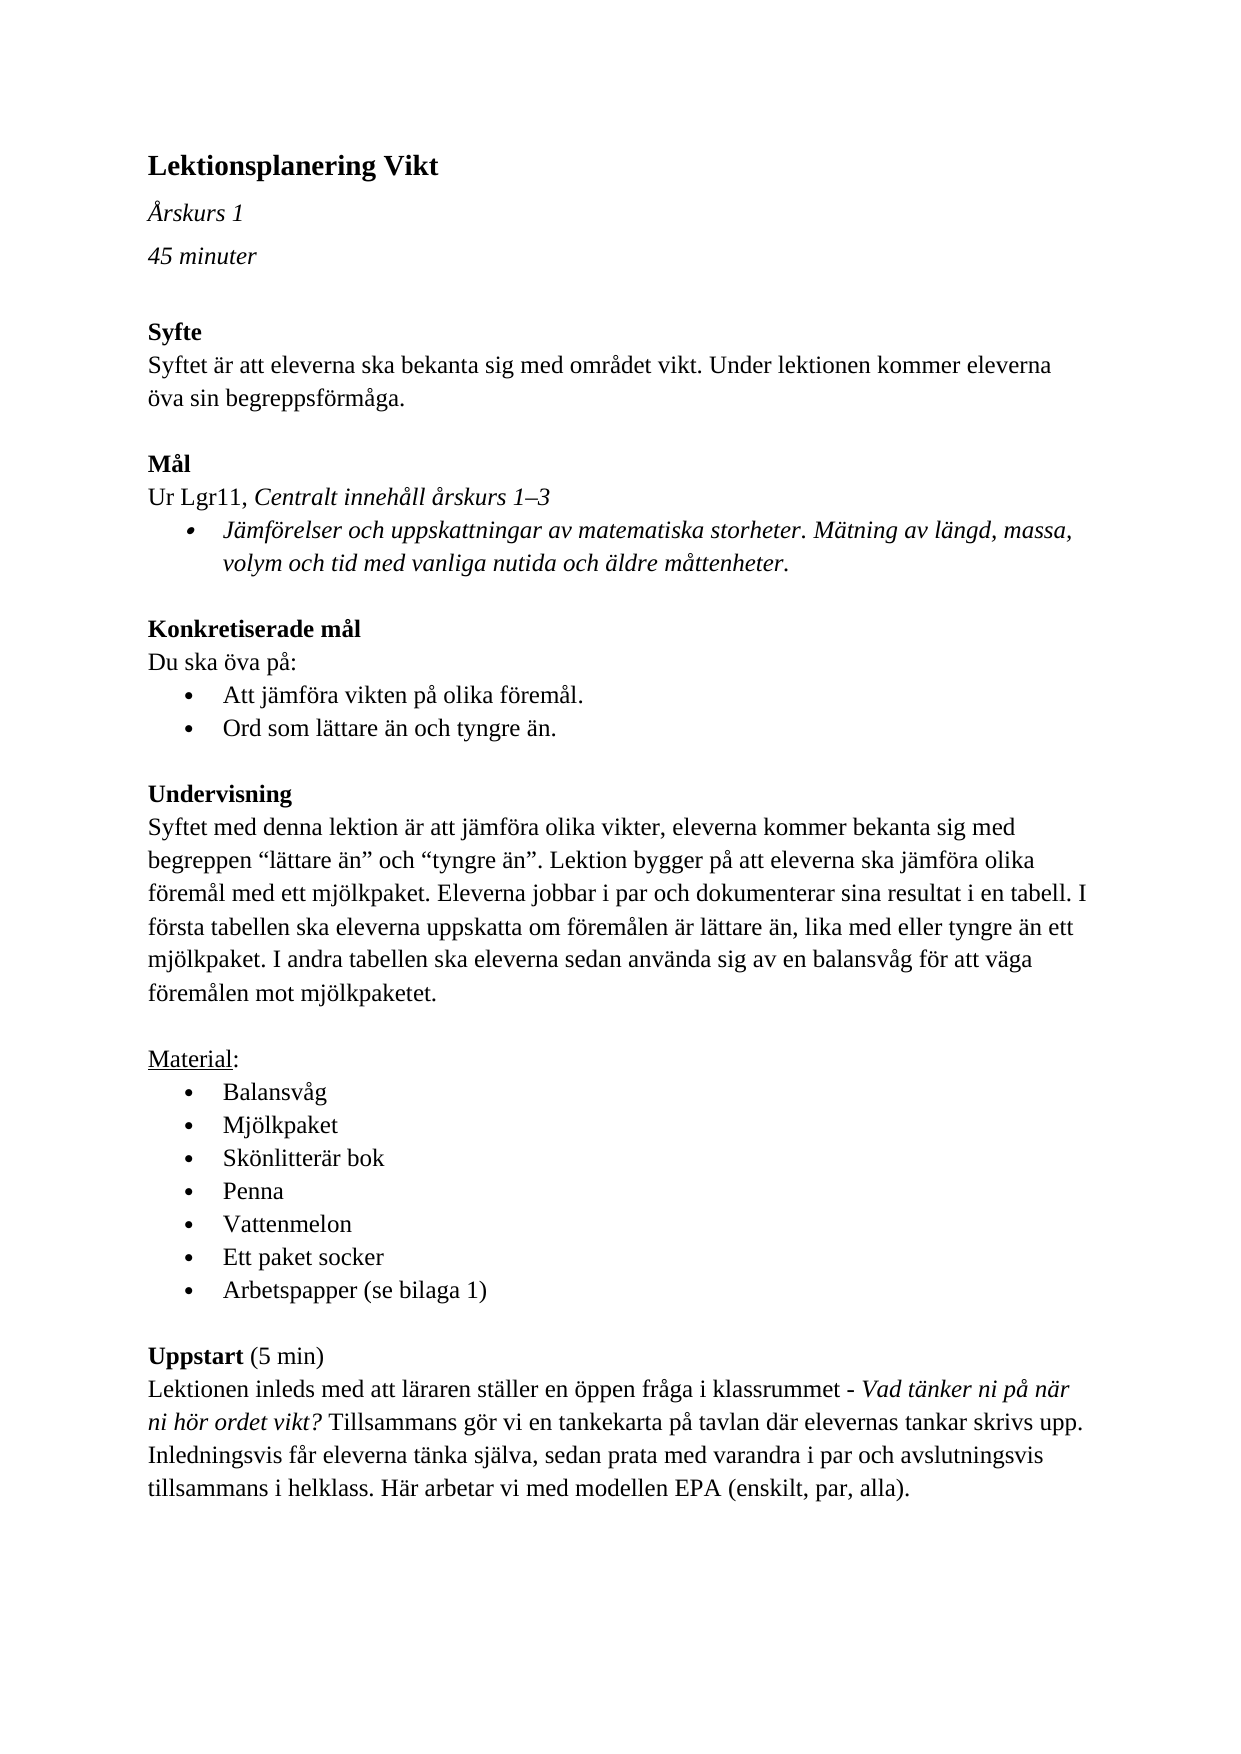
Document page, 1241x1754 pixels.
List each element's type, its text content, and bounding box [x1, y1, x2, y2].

text Uppstart (5 min) [148, 1341, 1093, 1369]
text Undervisning [148, 779, 1093, 808]
text Syftet med denna lektion är att jämföra olika vikter, eleverna kommer bekanta sig med begreppen “lättare än” och “tyngre än”. Lektion bygger på att eleverna ska jämföra olika föremål med ett mjölkpaket. Eleverna jobbar i par och dokumenterar sina resultat i en tabell. I första tabellen ska eleverna uppskatta om föremålen är lättare än, lika med eller tyngre än ett mjölkpaket. I andra tabellen ska eleverna sedan använda sig av en balansvåg för att väga föremålen mot mjölkpaketet. [148, 812, 1093, 1006]
text Lektionen inleds med att läraren ställer en öppen fråga i klassrummet - Vad tänker ni på när ni hör ordet vikt? Tillsammans gör vi en tankekarta på tavlan där elevernas tankar skrivs upp. Inledningsvis får eleverna tänka själva, sedan prata med varandra i par och avslutningsvis tillsammans i helklass. Här arbetar vi med modellen EPA (enskilt, par, alla). [148, 1374, 1093, 1502]
text 45 minuter [148, 241, 1093, 270]
text Material: [148, 1044, 1093, 1072]
text Syftet är att eleverna ska bekanta sig med området vikt. Under lektionen kommer eleverna öva sin begreppsförmåga. [148, 350, 1093, 412]
list Mjölkpaket [185, 1110, 1093, 1138]
list Arbetspapper (se bilaga 1) [185, 1275, 1093, 1303]
list Balansvåg [185, 1077, 1093, 1105]
text Syfte [148, 317, 1093, 346]
list Penna [185, 1176, 1093, 1204]
list Att jämföra vikten på olika föremål. [185, 680, 1093, 709]
list Skönlitterär bok [185, 1143, 1093, 1171]
list Ord som lättare än och tyngre än. [185, 713, 1093, 742]
list Ett paket socker [185, 1242, 1093, 1271]
text Mål [148, 449, 1093, 478]
text Lektionsplanering Vikt [148, 148, 1093, 181]
text Konkretiserade mål [148, 614, 1093, 643]
text Årskurs 1 [148, 198, 1093, 227]
text Du ska öva på: [148, 647, 1093, 676]
list Vattenmelon [185, 1209, 1093, 1237]
list Jämförelser och uppskattningar av matematiska storheter. Mätning av längd, massa, volym och tid med vanliga nutida och äldre måttenheter. [185, 515, 1093, 577]
text Ur Lgr11, Centralt innehåll årskurs 1–3 [148, 482, 1093, 511]
